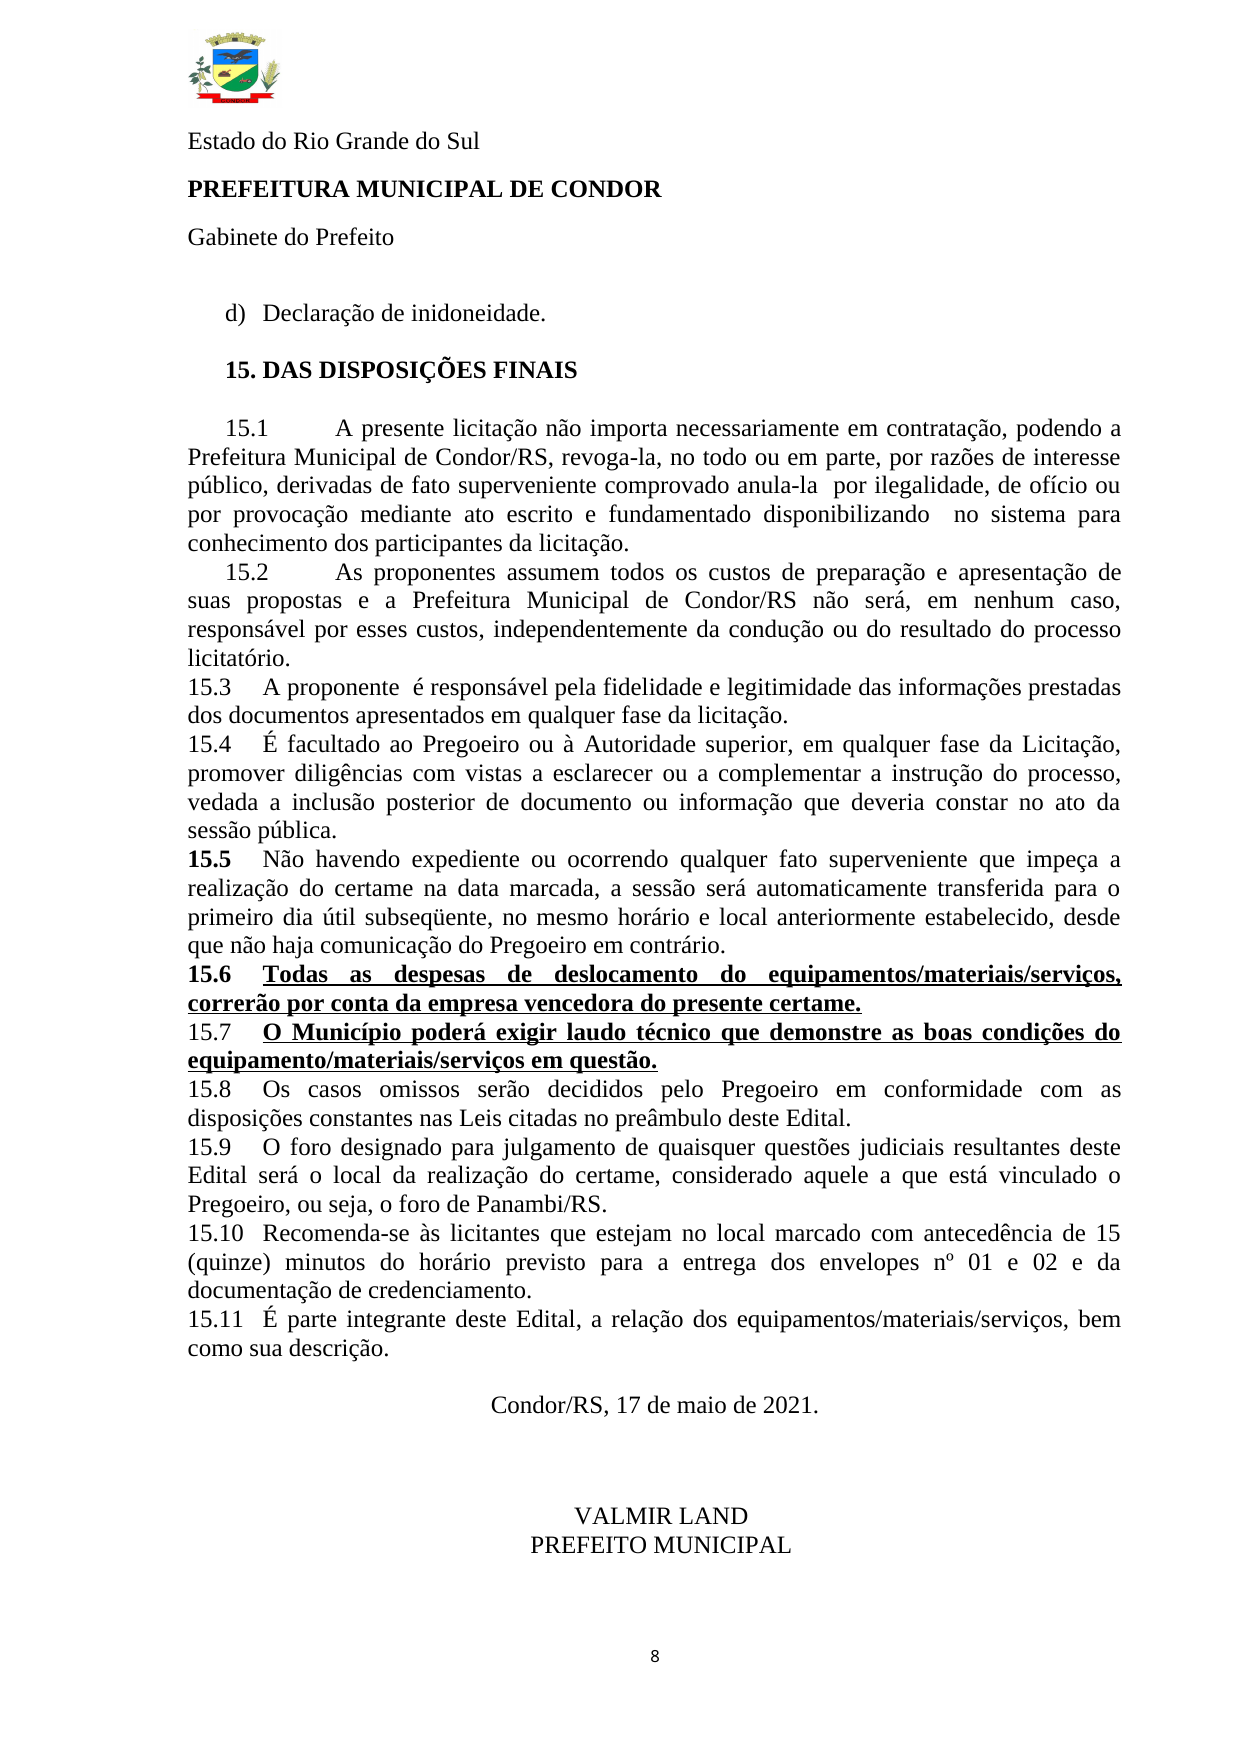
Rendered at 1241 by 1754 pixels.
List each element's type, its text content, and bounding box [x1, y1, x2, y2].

list Os casos omissos serão decididos pelo Pregoeiro em conformidade com as disposições constantes nas Leis citadas no preâmbulo deste Edital. [187, 1074, 1122, 1132]
list Declaração de inidoneidade. [225, 298, 1122, 327]
list O Município poderá exigir laudo técnico que demonstre as boas condições do equipamento/materiais/serviços em questão. [187, 1017, 1122, 1074]
list Todas as despesas de deslocamento do equipamentos/materiais/serviços, correrão por conta da empresa vencedora do presente certame. [187, 959, 1122, 1017]
list A proponente é responsável pela fidelidade e legitimidade das informações prestadas dos documentos apresentados em qualquer fase da licitação. [187, 672, 1122, 729]
list A presente licitação não importa necessariamente em contratação, podendo a Prefeitura Municipal de Condor/RS, revoga-la, no todo ou em parte, por razões de interesse público, derivadas de fato superveniente comprovado anula-la por ilegalidade, de ofício ou por provocação mediante ato escrito e fundamentado disponibilizando no sistema para conhecimento dos participantes da licitação. [187, 413, 1122, 557]
list DAS DISPOSIÇÕES FINAIS [225, 356, 1122, 384]
picture [187, 29, 283, 108]
list É facultado ao Pregoeiro ou à Autoridade superior, em qualquer fase da Licitação, promover diligências com vistas a esclarecer ou a complementar a instrução do processo, vedada a inclusão posterior de documento ou informação que deveria constar no ato da sessão pública. [187, 729, 1122, 844]
list É parte integrante deste Edital, a relação dos equipamentos/materiais/serviços, bem como sua descrição. [187, 1304, 1122, 1362]
list Recomenda-se às licitantes que estejam no local marcado com antecedência de 15 (quinze) minutos do horário previsto para a entrega dos envelopes nº 01 e 02 e da documentação de credenciamento. [187, 1218, 1122, 1304]
text Condor/RS, 17 de maio de 2021. [187, 1391, 1122, 1419]
list O foro designado para julgamento de quaisquer questões judiciais resultantes deste Edital será o local da realização do certame, considerado aquele a que está vinculado o Pregoeiro, ou seja, o foro de Panambi/RS. [187, 1132, 1122, 1218]
list As proponentes assumem todos os custos de preparação e apresentação de suas propostas e a Prefeitura Municipal de Condor/RS não será, em nenhum caso, responsável por esses custos, independentemente da condução ou do resultado do processo licitatório. [187, 557, 1122, 672]
list Não havendo expediente ou ocorrendo qualquer fato superveniente que impeça a realização do certame na data marcada, a sessão será automaticamente transferida para o primeiro dia útil subseqüente, no mesmo horário e local anteriormente estabelecido, desde que não haja comunicação do Pregoeiro em contrário. [187, 844, 1122, 959]
text PREFEITO MUNICIPAL [187, 1530, 1122, 1558]
text VALMIR LAND [187, 1501, 1122, 1530]
